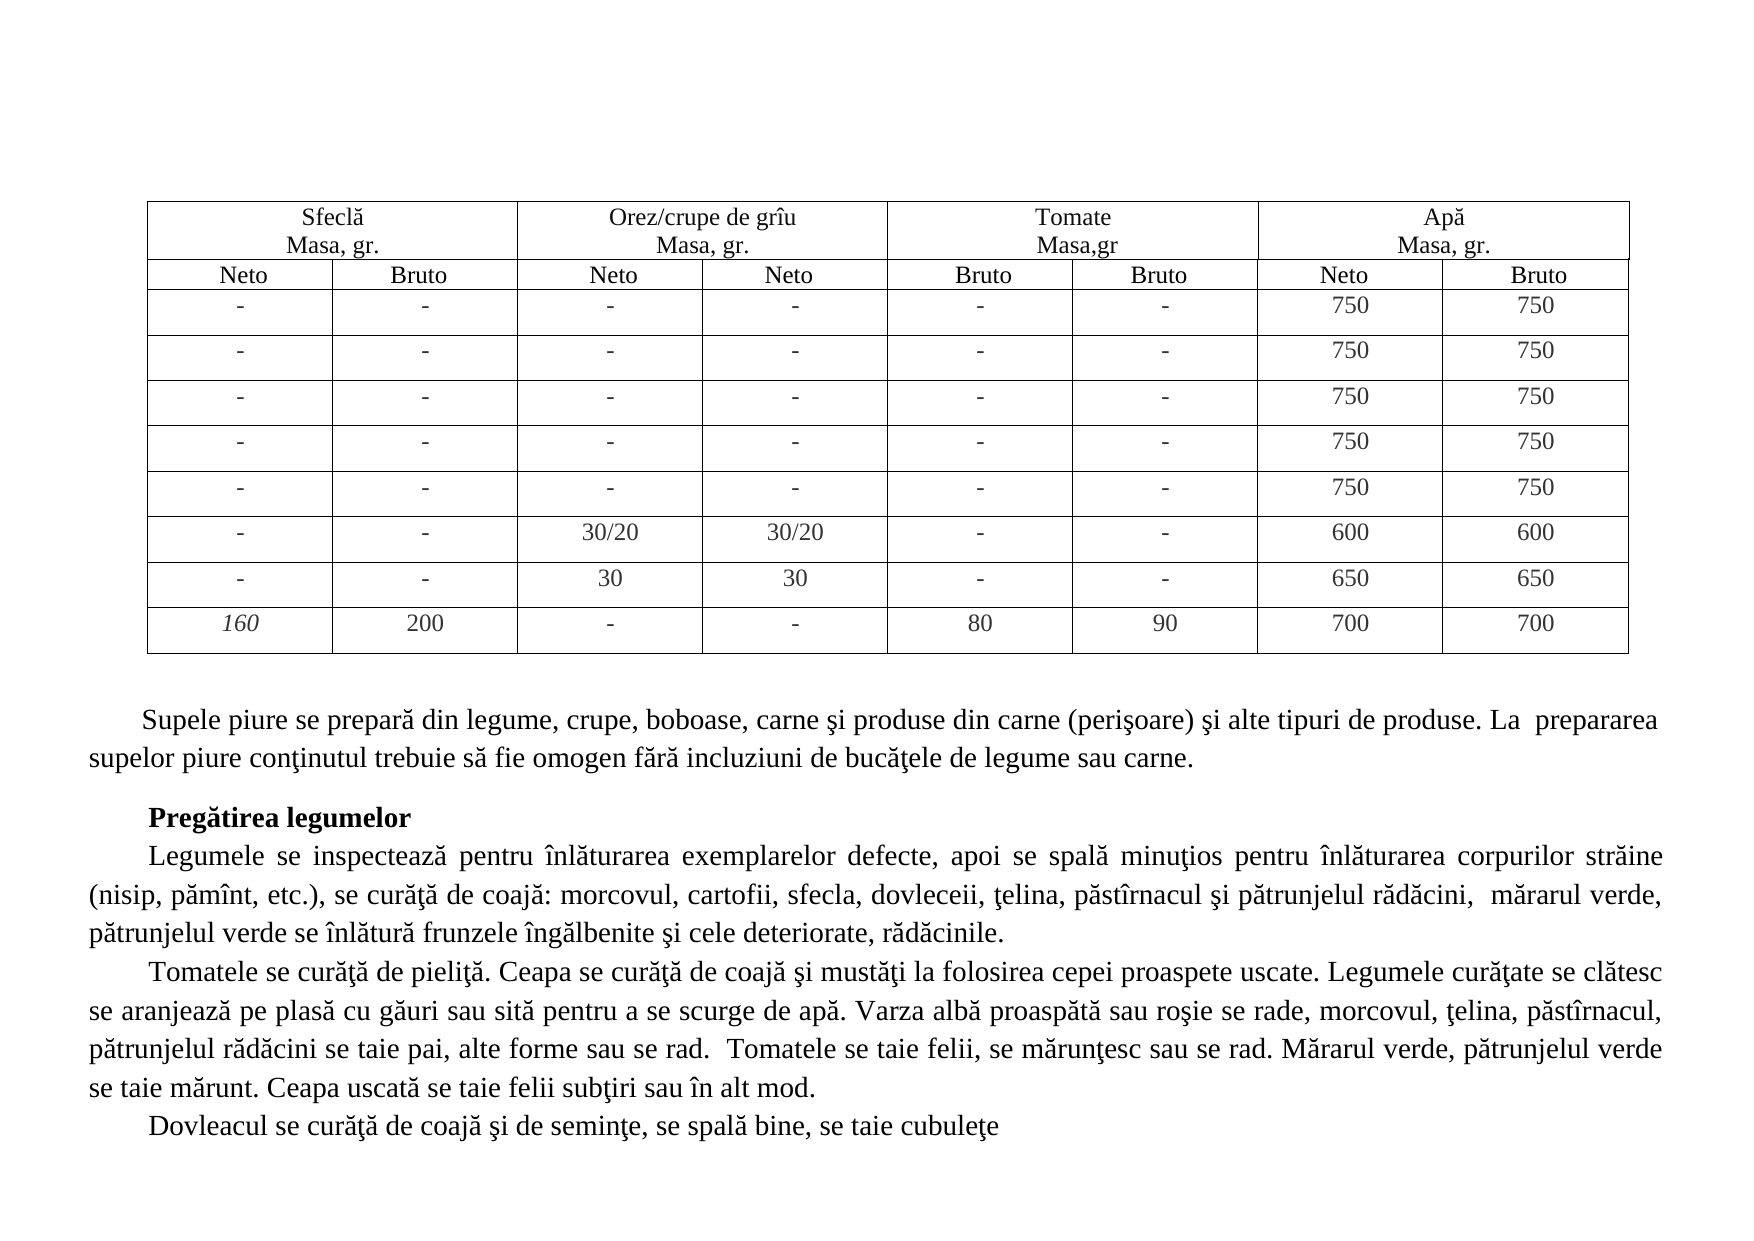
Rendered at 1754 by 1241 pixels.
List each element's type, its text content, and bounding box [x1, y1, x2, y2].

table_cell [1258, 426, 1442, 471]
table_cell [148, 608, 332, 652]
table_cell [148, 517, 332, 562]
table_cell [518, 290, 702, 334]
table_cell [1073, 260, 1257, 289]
text Tomatele se curăţă de pieliţă. Ceapa se curăţă de coajă şi mustăţi la folosirea cepei proaspete uscate. Legumele curăţate se clătesc se aranjează pe plasă cu găuri sau sită pentru a se scurge de apă. Varza albă proaspătă sau roşie se rade, morcovul, ţelina, păstîrnacul, pătrunjelul rădăcini se taie pai, alte forme sau se rad. Tomatele se taie felii, se mărunţesc sau se rad. Mărarul verde, pătrunjelul verde se taie mărunt. Ceapa uscată se taie felii subţiri sau în alt mod. [89, 954, 1665, 1103]
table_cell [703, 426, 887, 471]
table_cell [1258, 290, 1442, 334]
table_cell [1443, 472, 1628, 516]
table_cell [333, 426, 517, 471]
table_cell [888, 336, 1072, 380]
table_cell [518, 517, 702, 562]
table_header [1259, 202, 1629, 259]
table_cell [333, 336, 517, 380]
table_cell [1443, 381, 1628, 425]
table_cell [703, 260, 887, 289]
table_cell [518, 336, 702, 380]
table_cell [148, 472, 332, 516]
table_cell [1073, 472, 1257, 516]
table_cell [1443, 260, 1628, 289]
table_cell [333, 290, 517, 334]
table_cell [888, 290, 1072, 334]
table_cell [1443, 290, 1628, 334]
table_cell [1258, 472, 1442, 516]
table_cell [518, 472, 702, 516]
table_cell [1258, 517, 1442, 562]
text Pregătirea legumelor [89, 800, 1665, 833]
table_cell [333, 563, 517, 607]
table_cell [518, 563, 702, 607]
text Legumele se inspectează pentru înlăturarea exemplarelor defecte, apoi se spală minuţios pentru înlăturarea corpurilor străine (nisip, pămînt, etc.), se curăţă de coajă: morcovul, cartofii, sfecla, dovleceii, ţelina, păstîrnacul şi pătrunjelul rădăcini, mărarul verde, pătrunjelul verde se înlătură frunzele îngălbenite şi cele deteriorate, rădăcinile. [89, 838, 1665, 949]
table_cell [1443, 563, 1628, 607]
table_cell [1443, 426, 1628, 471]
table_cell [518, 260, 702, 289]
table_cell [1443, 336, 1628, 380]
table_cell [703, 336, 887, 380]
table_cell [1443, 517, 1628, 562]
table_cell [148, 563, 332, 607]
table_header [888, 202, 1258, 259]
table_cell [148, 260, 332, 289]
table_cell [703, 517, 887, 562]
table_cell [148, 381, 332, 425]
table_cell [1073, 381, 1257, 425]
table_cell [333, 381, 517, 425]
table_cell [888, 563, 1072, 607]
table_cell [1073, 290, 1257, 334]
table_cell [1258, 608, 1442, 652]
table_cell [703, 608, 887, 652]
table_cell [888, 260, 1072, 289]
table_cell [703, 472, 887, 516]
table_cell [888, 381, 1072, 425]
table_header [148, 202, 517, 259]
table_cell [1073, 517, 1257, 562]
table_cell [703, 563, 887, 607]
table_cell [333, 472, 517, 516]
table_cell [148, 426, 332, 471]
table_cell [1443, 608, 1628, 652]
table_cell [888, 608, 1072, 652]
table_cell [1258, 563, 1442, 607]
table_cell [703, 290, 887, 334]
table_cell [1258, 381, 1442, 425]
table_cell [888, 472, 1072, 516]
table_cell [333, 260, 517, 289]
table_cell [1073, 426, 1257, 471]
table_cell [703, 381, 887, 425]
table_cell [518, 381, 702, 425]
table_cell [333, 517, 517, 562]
text Dovleacul se curăţă de coajă şi de seminţe, se spală bine, se taie cubuleţe [89, 1108, 1665, 1142]
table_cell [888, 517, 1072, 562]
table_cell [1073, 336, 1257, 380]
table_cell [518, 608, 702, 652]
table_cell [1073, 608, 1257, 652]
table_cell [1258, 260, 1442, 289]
text Supele piure se prepară din legume, crupe, boboase, carne şi produse din carne (perişoare) şi alte tipuri de produse. La prepararea supelor piure conţinutul trebuie să fie omogen fără incluziuni de bucăţele de legume sau carne. [89, 702, 1665, 774]
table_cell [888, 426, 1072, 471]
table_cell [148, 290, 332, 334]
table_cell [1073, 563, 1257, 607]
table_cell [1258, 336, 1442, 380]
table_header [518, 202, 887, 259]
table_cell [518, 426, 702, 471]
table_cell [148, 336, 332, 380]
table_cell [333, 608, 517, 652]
